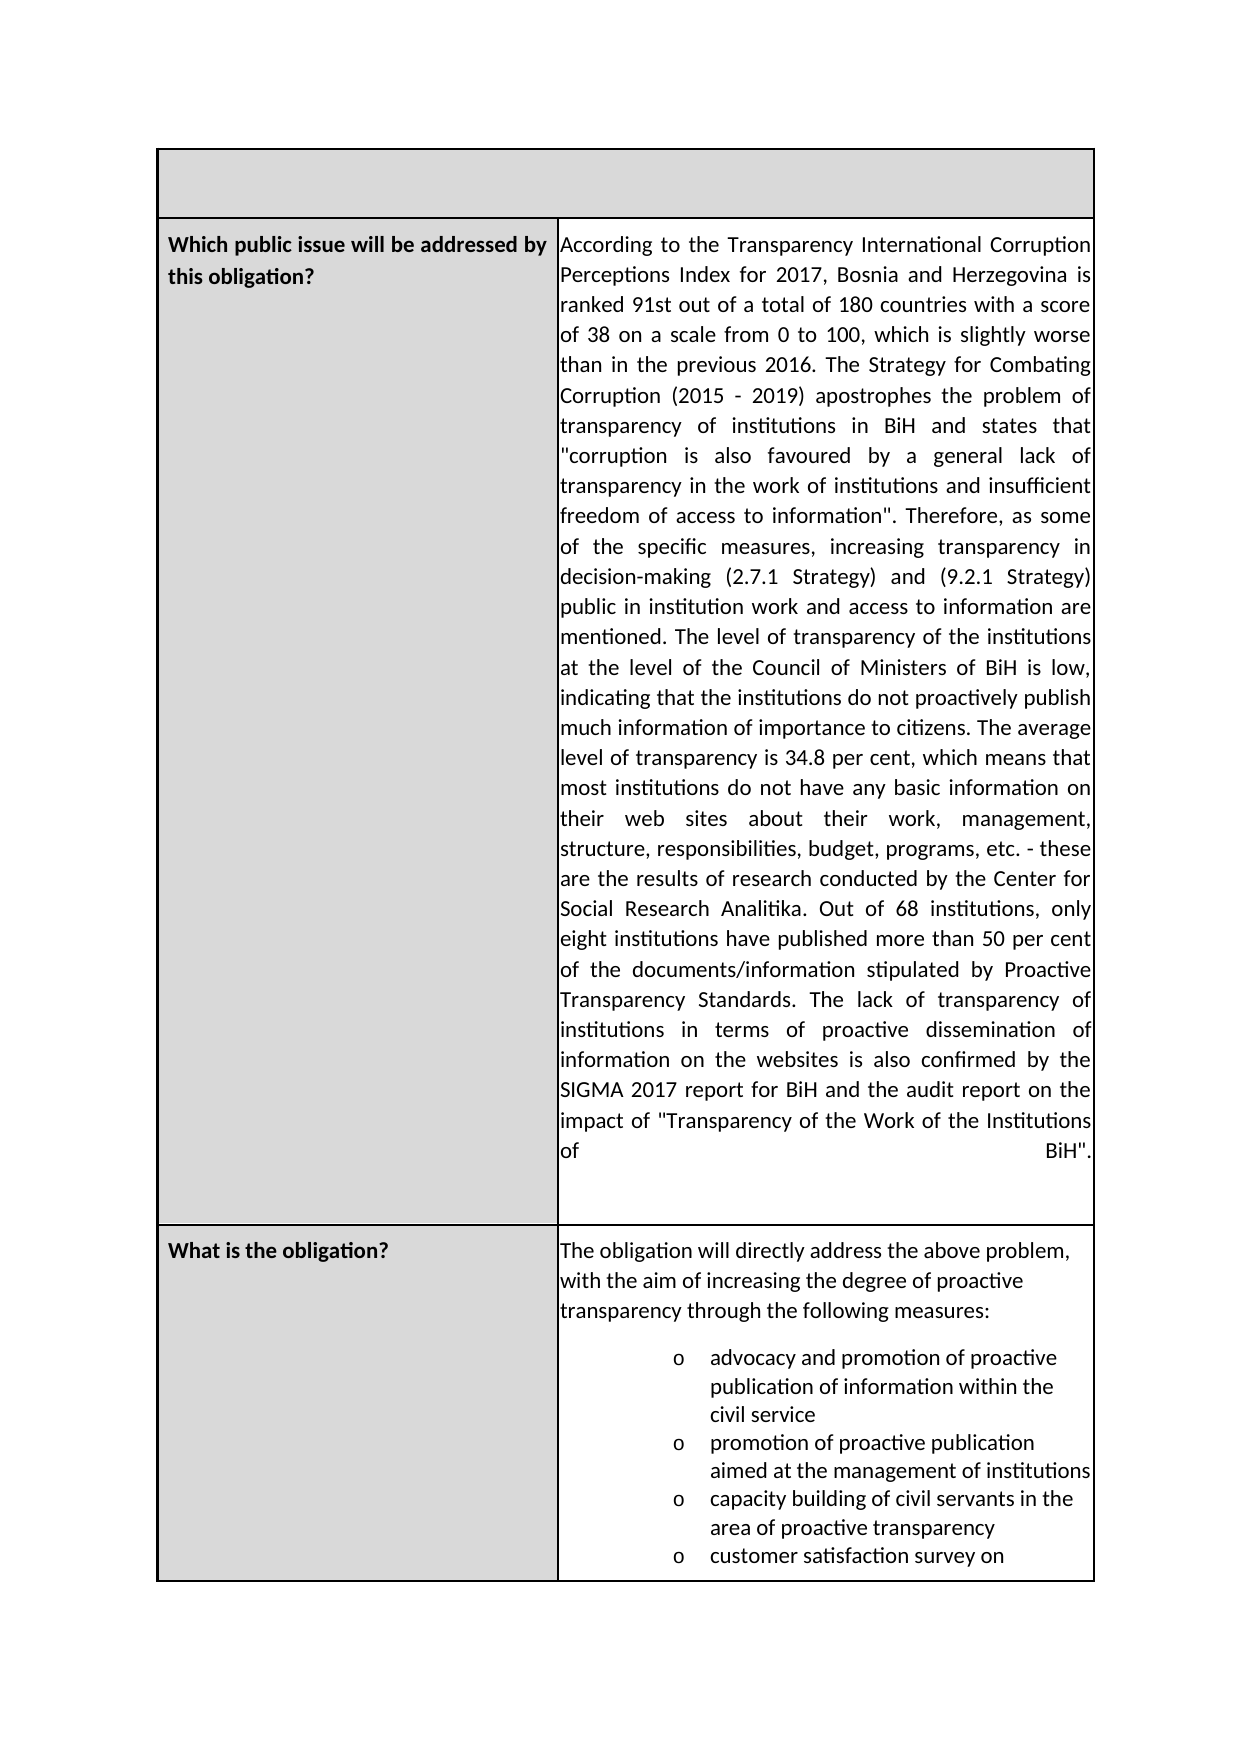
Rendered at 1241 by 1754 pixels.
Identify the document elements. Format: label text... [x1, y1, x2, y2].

table_cell According to the Transparency International Corruption Perceptions Index for 2017, Bosnia and Herzegovina is ranked 91st out of a total of 180 countries with a score of 38 on a scale from 0 to 100, which is slightly worse than in the previous 2016. The Strategy for Combating Corruption (2015 - 2019) apostrophes the problem of transparency of institutions in BiH and states that "corruption is also favoured by a general lack of transparency in the work of institutions and insufficient freedom of access to information". Therefore, as some of the specific measures, increasing transparency in decision-making (2.7.1 Strategy) and (9.2.1 Strategy) public in institution work and access to information are mentioned. The level of transparency of the institutions at the level of the Council of Ministers of BiH is low, indicating that the institutions do not proactively publish much information of importance to citizens. The average level of transparency is 34.8 per cent, which means that most institutions do not have any basic information on their web sites about their work, management, structure, responsibilities, budget, programs, etc. - these are the results of research conducted by the Center for Social Research Analitika. Out of 68 institutions, only eight institutions have published more than 50 per cent of the documents/information stipulated by Proactive Transparency Standards. The lack of transparency of institutions in terms of proactive dissemination of information on the websites is also confirmed by the SIGMA 2017 report for BiH and the audit report on the impact of "Transparency of the Work of the Institutions of BiH". [559, 219, 1093, 1223]
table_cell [559, 1226, 1093, 1580]
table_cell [159, 1226, 557, 1580]
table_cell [159, 150, 1093, 217]
table_cell Which public issue will be addressed by this obligation? [159, 219, 557, 1223]
